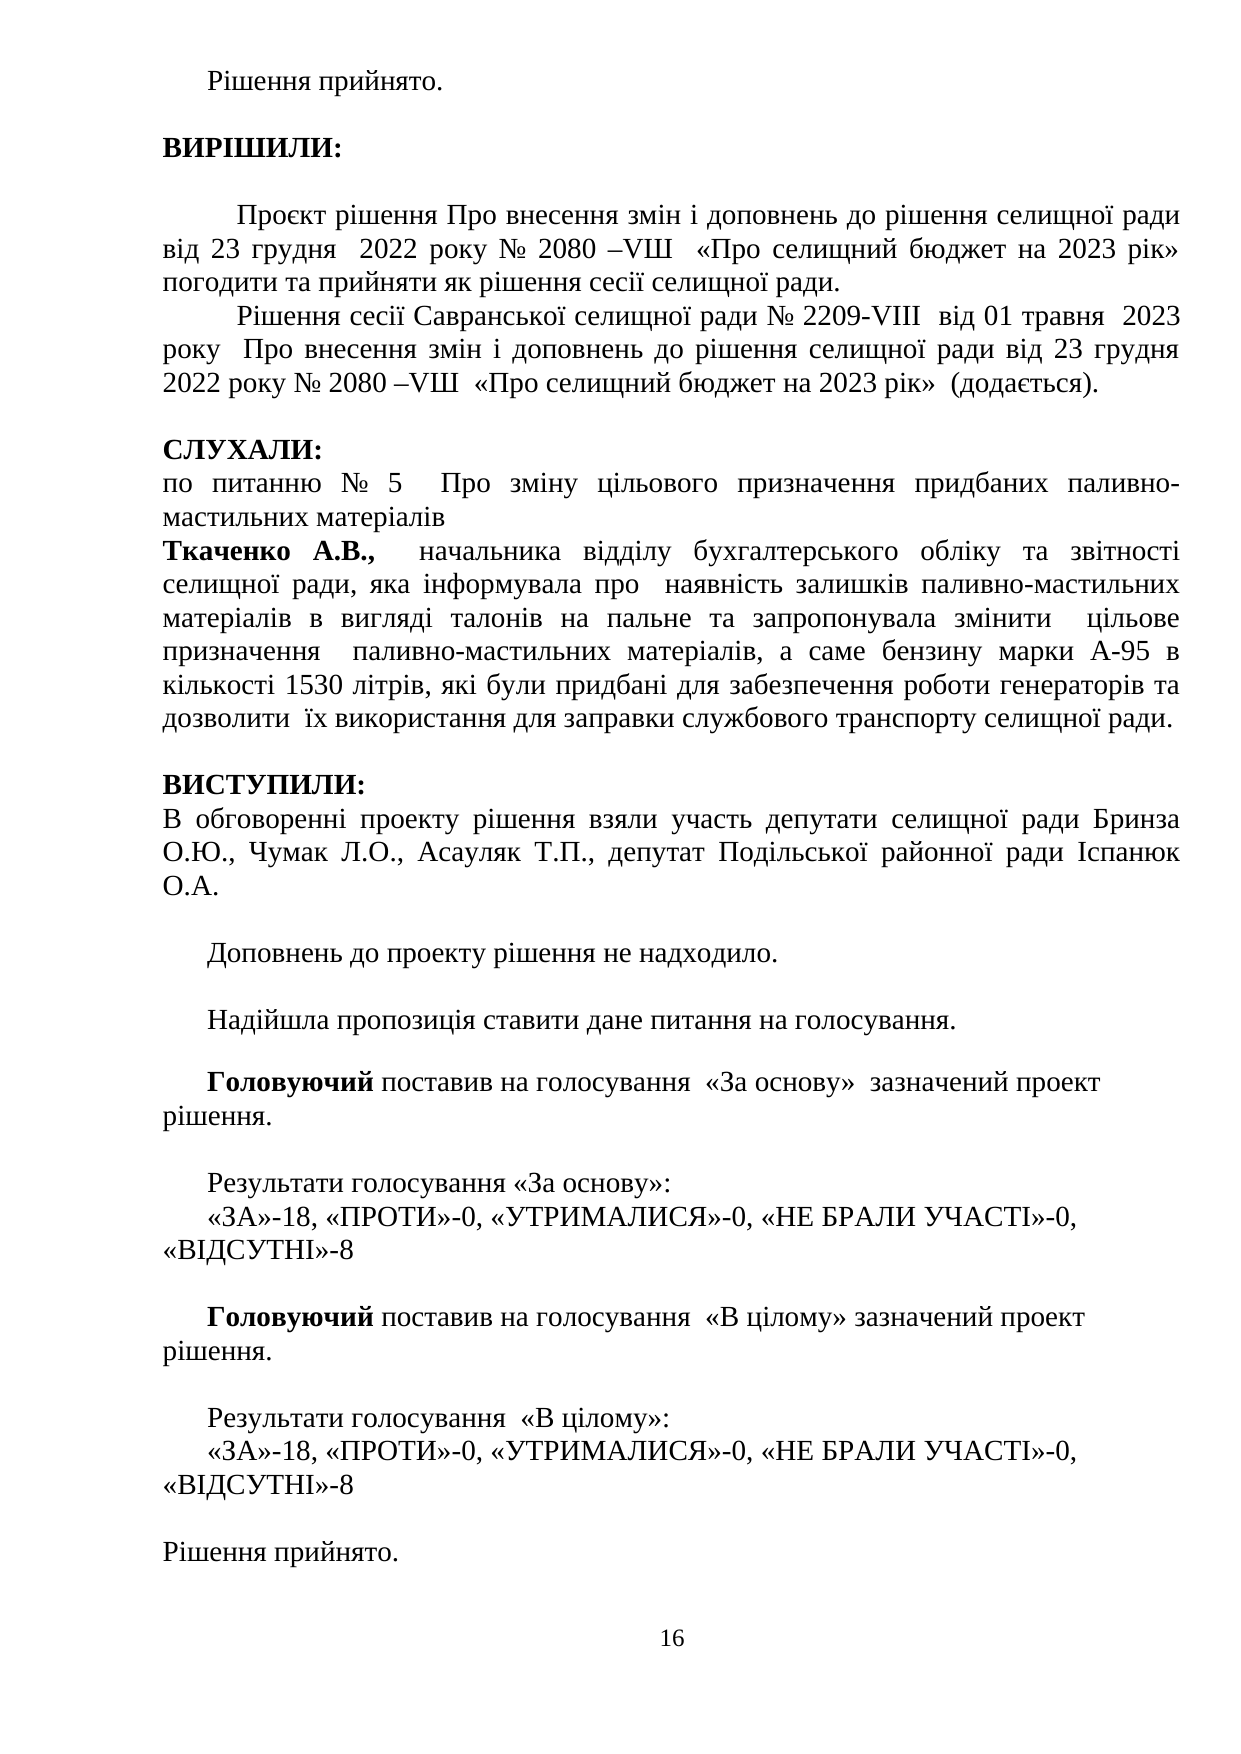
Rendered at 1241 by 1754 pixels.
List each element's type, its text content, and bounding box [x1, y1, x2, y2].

text ВИСТУПИЛИ: [162, 767, 1181, 801]
text Головуючий поставив на голосування «В цілому» зазначений проект рішення. [162, 1299, 1181, 1366]
text «ЗА»-18, «ПРОТИ»-0, «УТРИМАЛИСЯ»-0, «НЕ БРАЛИ УЧАСТІ»-0, «ВІДСУТНІ»-8 [162, 1433, 1181, 1501]
text Надійшла пропозиція ставити дане питання на голосування. [162, 1002, 1181, 1036]
text Рішення прийнято. [162, 1534, 1181, 1568]
text «ЗА»-18, «ПРОТИ»-0, «УТРИМАЛИСЯ»-0, «НЕ БРАЛИ УЧАСТІ»-0, «ВІДСУТНІ»-8 [162, 1199, 1181, 1266]
text Результати голосування «За основу»: [162, 1165, 1181, 1199]
text Рішення сесії Савранської селищної ради № 2209-VIII від 01 травня 2023 року Про внесення змін і доповнень до рішення селищної ради від 23 грудня 2022 року № 2080 –VШ «Про селищний бюджет на 2023 рік» (додається). [162, 298, 1181, 398]
text Результати голосування «В цілому»: [162, 1400, 1181, 1433]
text Рішення прийнято. [162, 63, 1181, 97]
text Доповнень до проекту рішення не надходило. [162, 935, 1181, 969]
text СЛУХАЛИ: [162, 432, 1181, 466]
text Ткаченко А.В., начальника відділу бухгалтерського обліку та звітності селищної ради, яка інформувала про наявність залишків паливно-мастильних матеріалів в вигляді талонів на пальне та запропонувала змінити цільове призначення паливно-мастильних матеріалів, а саме бензину марки А-95 в кількості 1530 літрів, які були придбані для забезпечення роботи генераторів та дозволити їх використання для заправки службового транспорту селищної ради. [162, 533, 1181, 734]
text по питанню № 5 Про зміну цільового призначення придбаних паливно-мастильних матеріалів [162, 466, 1181, 533]
text Проєкт рішення Про внесення змін і доповнень до рішення селищної ради від 23 грудня 2022 року № 2080 –VШ «Про селищний бюджет на 2023 рік» погодити та прийняти як рішення сесії селищної ради. [162, 197, 1181, 298]
text ВИРІШИЛИ: [162, 130, 1181, 164]
text Головуючий поставив на голосування «За основу» зазначений проект рішення. [162, 1064, 1181, 1132]
text В обговоренні проекту рішення взяли участь депутати селищної ради Бринза О.Ю., Чумак Л.О., Асауляк Т.П., депутат Подільської районної ради Іспанюк О.А. [162, 801, 1181, 902]
